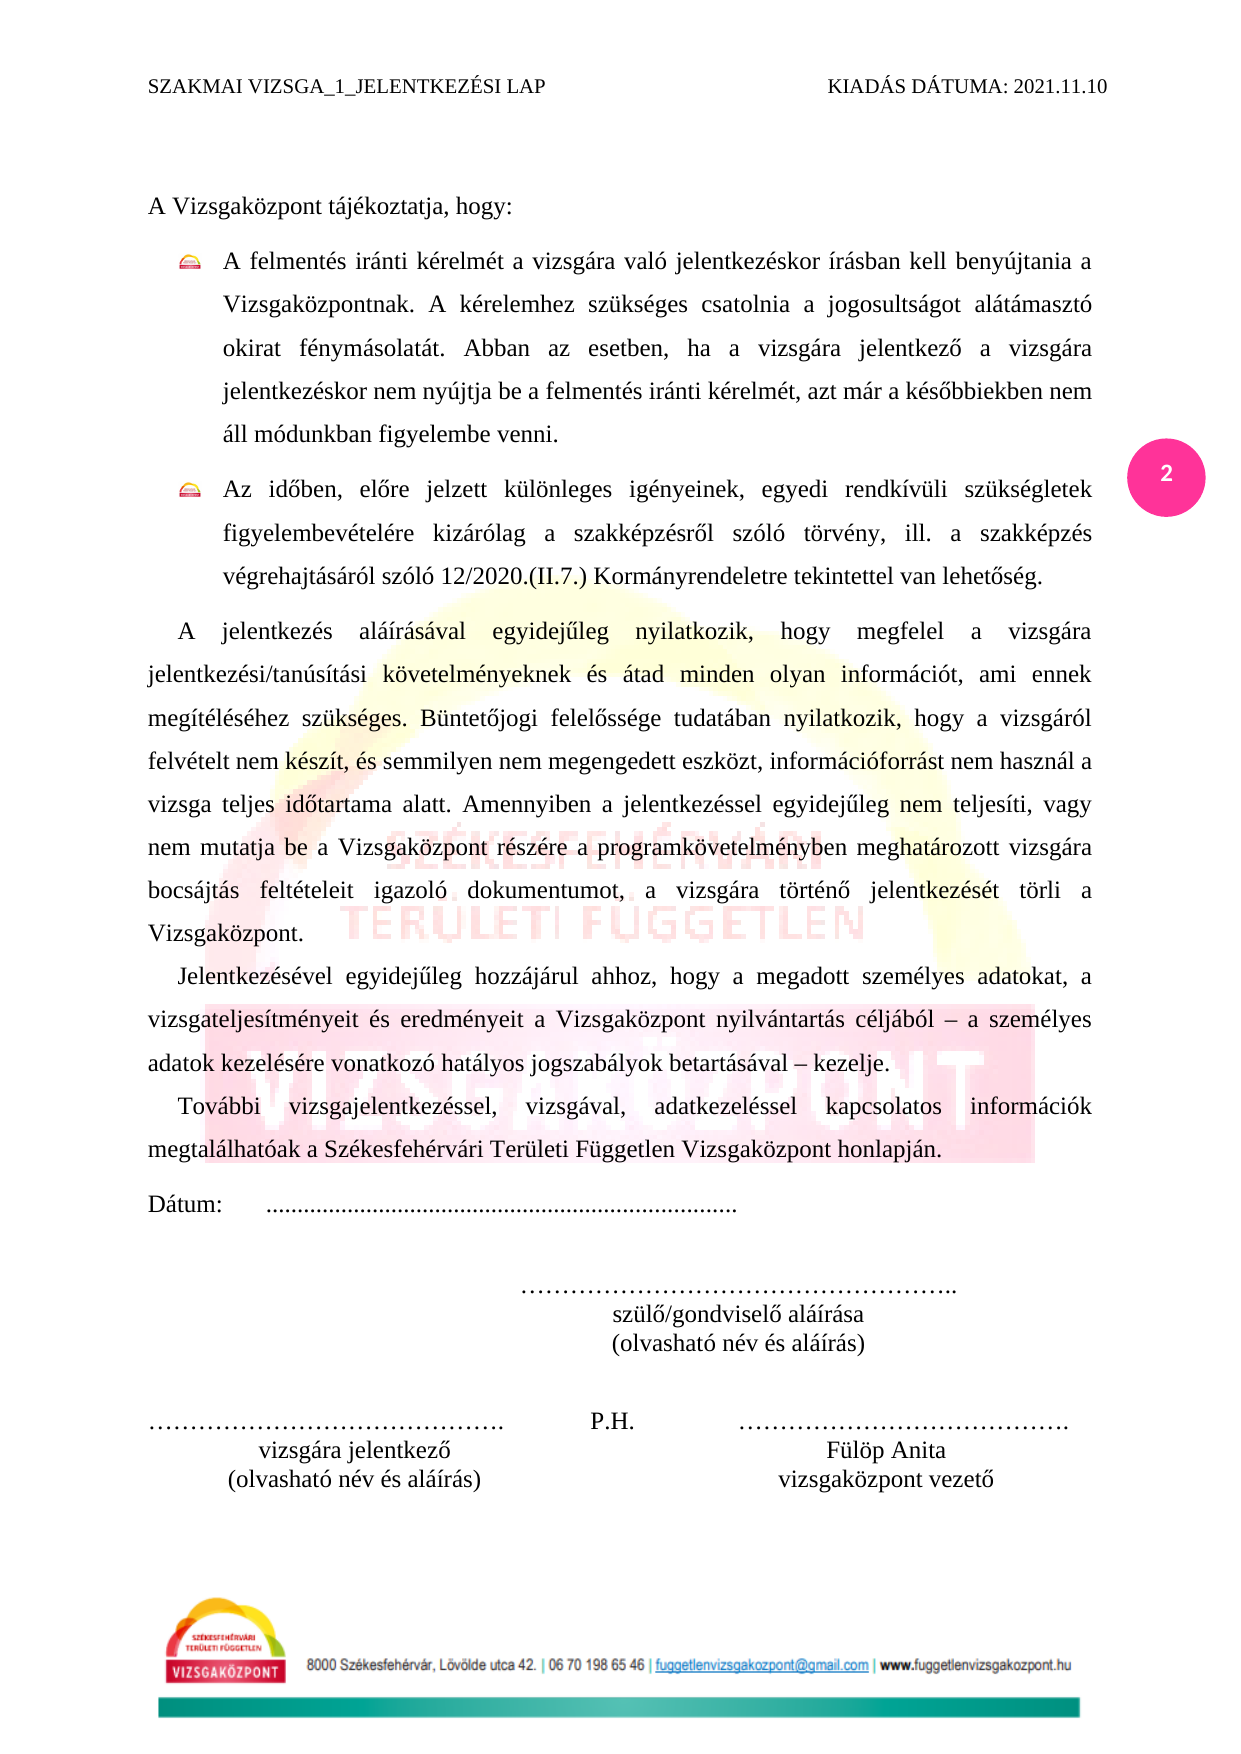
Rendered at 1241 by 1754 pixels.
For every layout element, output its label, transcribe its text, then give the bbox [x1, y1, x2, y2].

list A felmentés iránti kérelmét a vizsgára való jelentkezéskor írásban kell benyújtania a Vizsgaközpontnak. A kérelemhez szükséges csatolnia a jogosultságot alátámasztó okirat fénymásolatát. Abban az esetben, ha a vizsgára jelentkező a vizsgára jelentkezéskor nem nyújtja be a felmentés iránti kérelmét, azt már a későbbiekben nem áll módunkban figyelembe venni. [177, 246, 1093, 448]
text Dátum: [148, 1189, 1093, 1218]
text ……………………………………. P.H. …………………………………. [148, 1406, 1093, 1435]
text Jelentkezésével egyidejűleg hozzájárul ahhoz, hogy a megadott személyes adatokat, a vizsgateljesítményeit és eredményeit a Vizsgaközpont nyilvántartás céljából – a személyes adatok kezelésére vonatkozó hatályos jogszabályok betartásával – kezelje. [148, 961, 1093, 1076]
text (olvasható név és aláírás) [148, 1328, 1093, 1356]
picture [178, 481, 202, 498]
text További vizsgajelentkezéssel, vizsgával, adatkezeléssel kapcsolatos információk megtalálhatóak a Székesfehérvári Területi Független Vizsgaközpont honlapján. [148, 1091, 1093, 1163]
text (olvasható név és aláírás) vizsgaközpont vezető [148, 1464, 1093, 1493]
text vizsgára jelentkező Fülöp Anita [148, 1435, 1093, 1464]
text …………………………………………….. [148, 1270, 1093, 1299]
text szülő/gondviselő aláírása [148, 1299, 1093, 1328]
text A Vizsgaközpont tájékoztatja, hogy: [148, 191, 1093, 219]
list Az időben, előre jelzett különleges igényeinek, egyedi rendkívüli szükségletek figyelembevételére kizárólag a szakképzésről szóló törvény, ill. a szakképzés végrehajtásáról szóló 12/2020.(II.7.) Kormányrendeletre tekintettel van lehetőség. [177, 474, 1093, 589]
text A jelentkezés aláírásával egyidejűleg nyilatkozik, hogy megfelel a vizsgára jelentkezési/tanúsítási követelményeknek és átad minden olyan információt, ami ennek megítéléséhez szükséges. Büntetőjogi felelőssége tudatában nyilatkozik, hogy a vizsgáról felvételt nem készít, és semmilyen nem megengedett eszközt, információforrást nem használ a vizsga teljes időtartama alatt. Amennyiben a jelentkezéssel egyidejűleg nem teljesíti, vagy nem mutatja be a Vizsgaközpont részére a programkövetelményben meghatározott vizsgára bocsájtás feltételeit igazoló dokumentumot, a vizsgára történő jelentkezését törli a Vizsgaközpont. [148, 616, 1093, 947]
picture [147, 1590, 1093, 1731]
picture [178, 253, 202, 270]
